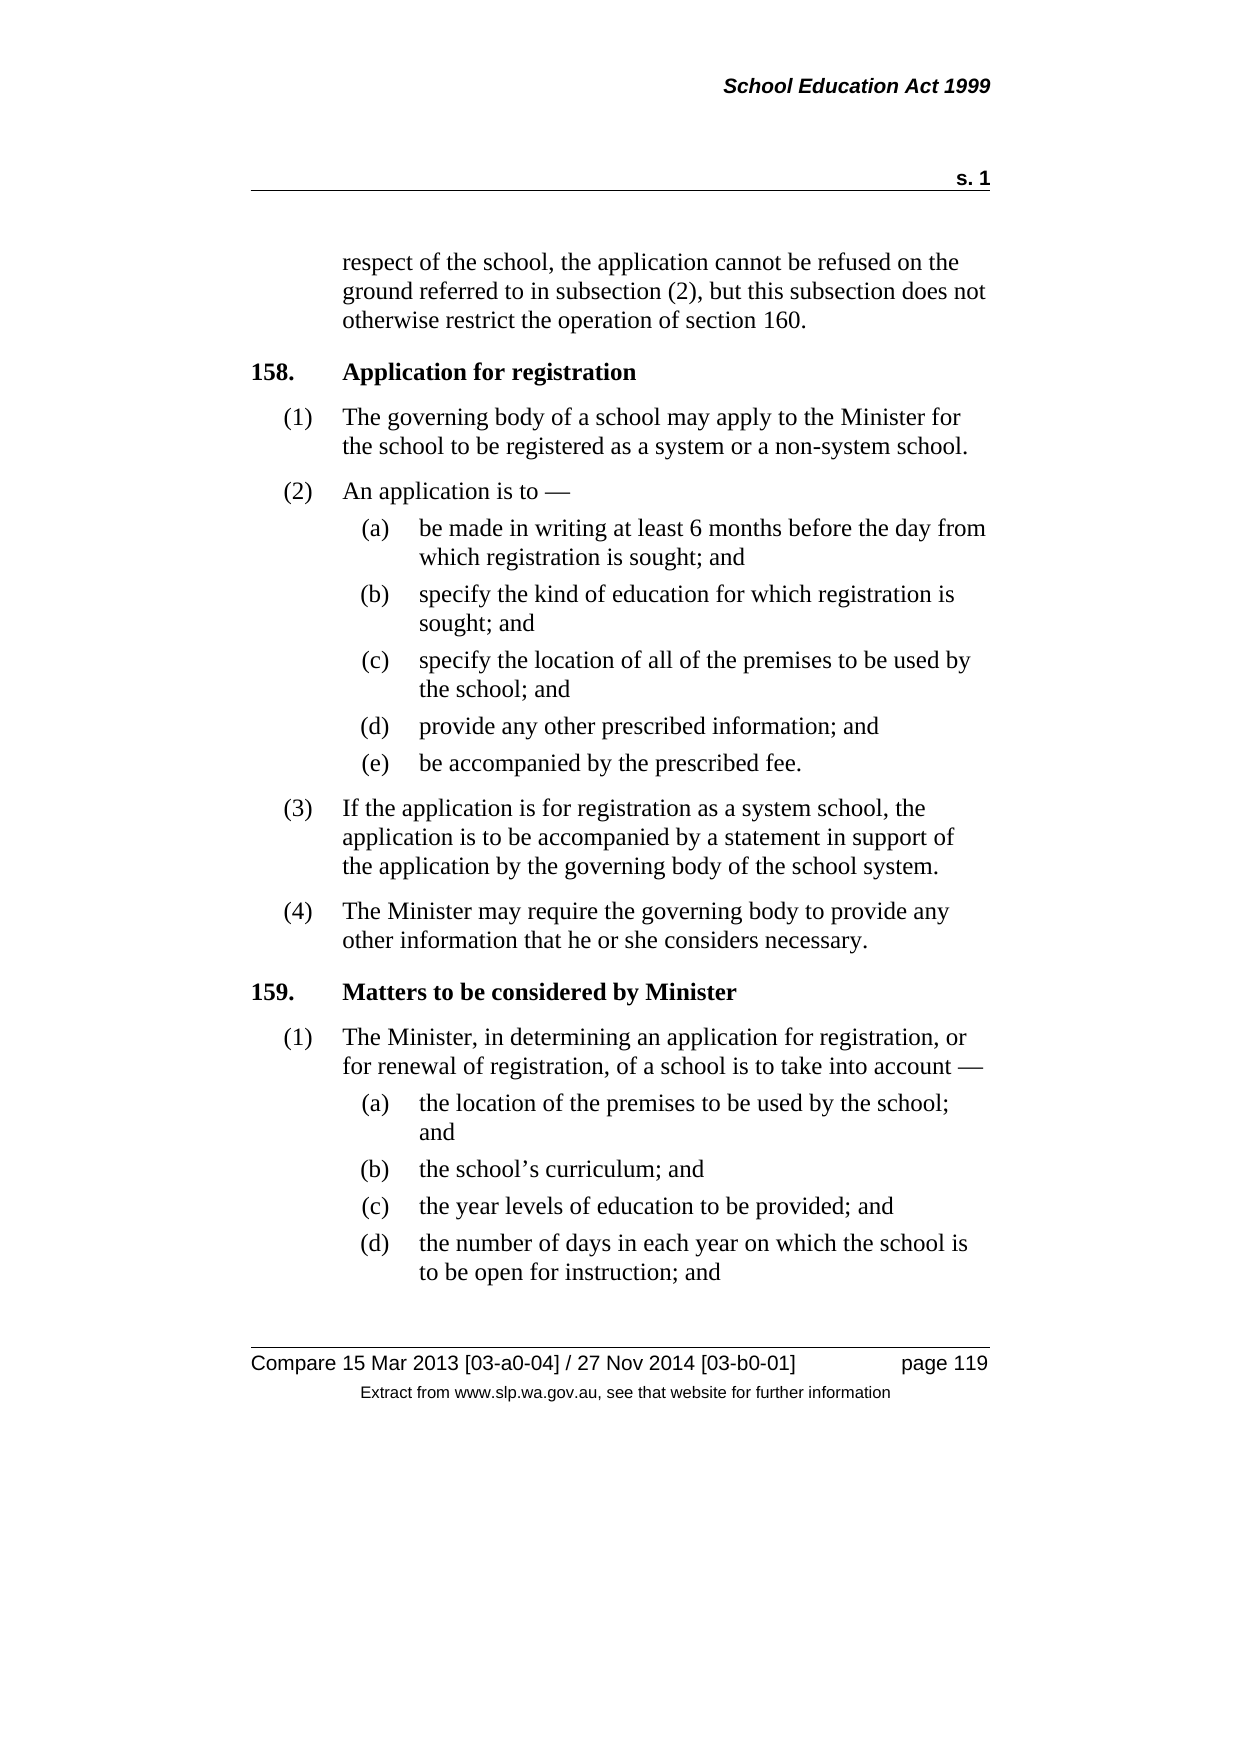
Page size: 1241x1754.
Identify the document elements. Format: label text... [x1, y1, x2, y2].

text (a) be made in writing at least 6 months before the day from which registration is sought; and [251, 513, 990, 571]
subtitle 159. Matters to be considered by Minister [251, 977, 990, 1005]
text (1) The Minister, in determining an application for registration, or for renewal of registration, of a school is to take into account — [251, 1022, 990, 1079]
text (c) specify the location of all of the premises to be used by the school; and [251, 645, 990, 702]
text (d) provide any other prescribed information; and [251, 711, 990, 739]
text (d) the number of days in each year on which the school is to be open for instruction; and [251, 1228, 990, 1285]
text (b) the school’s curriculum; and [251, 1154, 990, 1182]
text (2) An application is to — [251, 476, 990, 505]
text (4) The Minister may require the governing body to provide any other information that he or she considers necessary. [251, 896, 990, 954]
text (e) be accompanied by the prescribed fee. [251, 748, 990, 777]
text (3) If the application is for registration as a system school, the application is to be accompanied by a statement in support of the application by the governing body of the school system. [251, 793, 990, 879]
text (b) specify the kind of education for which registration is sought; and [251, 579, 990, 637]
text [251, 247, 990, 334]
text (c) the year levels of education to be provided; and [251, 1191, 990, 1219]
text (1) The governing body of a school may apply to the Minister for the school to be registered as a system or a non-system school. [251, 402, 990, 459]
subtitle 158. Application for registration [251, 357, 990, 385]
text (a) the location of the premises to be used by the school; and [251, 1088, 990, 1145]
